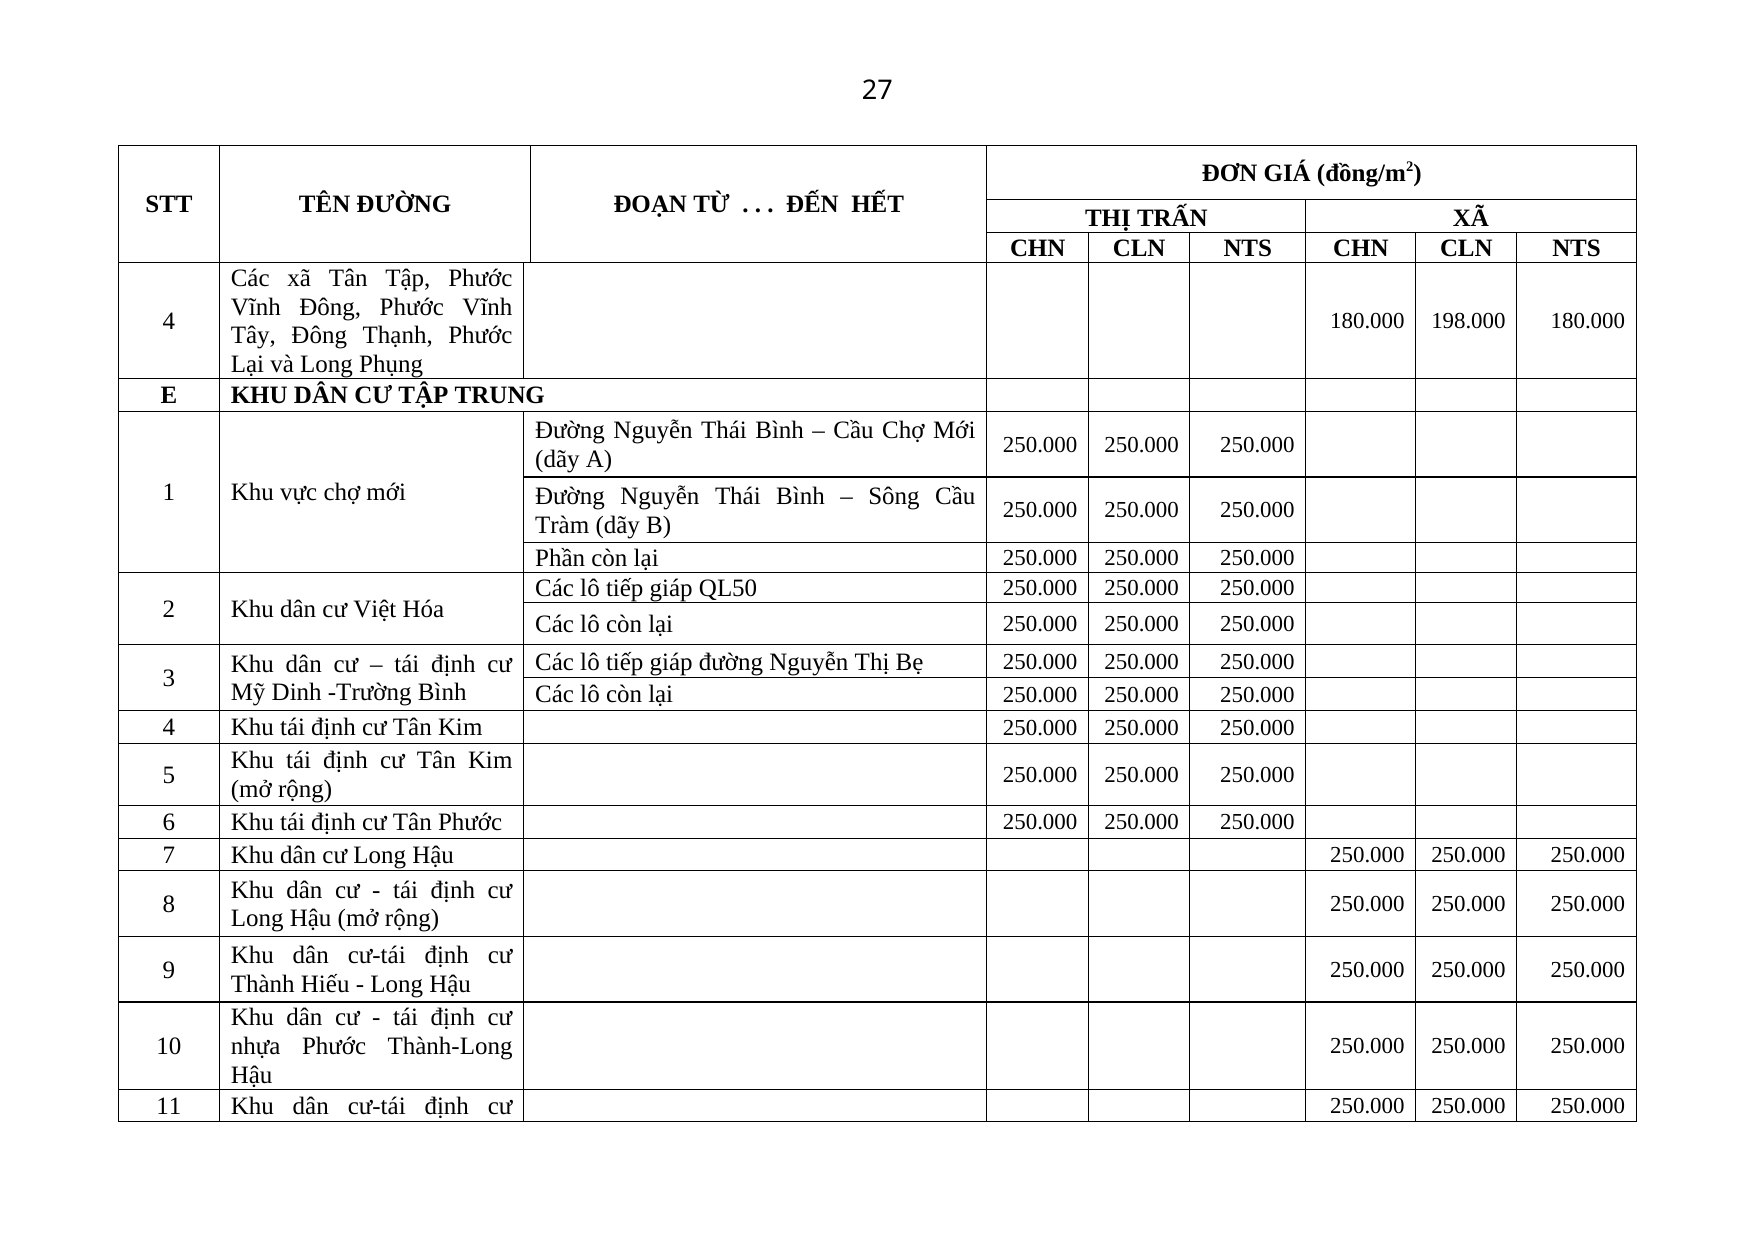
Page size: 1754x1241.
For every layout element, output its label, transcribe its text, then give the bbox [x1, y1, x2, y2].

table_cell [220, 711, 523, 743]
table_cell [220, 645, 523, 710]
table_header ĐƠN GIÁ (đồng/m2) [987, 146, 1636, 199]
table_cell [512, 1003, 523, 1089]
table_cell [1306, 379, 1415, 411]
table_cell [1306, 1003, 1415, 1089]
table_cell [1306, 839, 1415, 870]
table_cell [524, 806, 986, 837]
table_header ĐOẠN TỪ . . . ĐẾN HẾT [531, 146, 986, 262]
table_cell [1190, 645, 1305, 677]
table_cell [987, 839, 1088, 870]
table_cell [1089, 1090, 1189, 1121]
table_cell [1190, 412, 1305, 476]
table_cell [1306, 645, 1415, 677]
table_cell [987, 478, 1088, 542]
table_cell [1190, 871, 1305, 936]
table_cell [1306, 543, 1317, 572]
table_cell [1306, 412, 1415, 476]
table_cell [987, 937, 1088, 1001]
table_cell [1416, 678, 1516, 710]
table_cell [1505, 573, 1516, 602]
table_header TÊN ĐƯỜNG [220, 146, 530, 262]
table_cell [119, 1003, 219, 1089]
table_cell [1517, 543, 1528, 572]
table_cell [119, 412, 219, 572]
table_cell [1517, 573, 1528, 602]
table_cell THỊ TRẤN [987, 200, 1305, 232]
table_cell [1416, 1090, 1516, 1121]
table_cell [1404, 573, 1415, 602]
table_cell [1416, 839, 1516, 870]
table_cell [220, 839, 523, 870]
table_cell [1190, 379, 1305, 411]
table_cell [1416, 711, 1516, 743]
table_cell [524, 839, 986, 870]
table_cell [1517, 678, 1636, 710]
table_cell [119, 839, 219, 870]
table_cell XÃ [1306, 200, 1636, 232]
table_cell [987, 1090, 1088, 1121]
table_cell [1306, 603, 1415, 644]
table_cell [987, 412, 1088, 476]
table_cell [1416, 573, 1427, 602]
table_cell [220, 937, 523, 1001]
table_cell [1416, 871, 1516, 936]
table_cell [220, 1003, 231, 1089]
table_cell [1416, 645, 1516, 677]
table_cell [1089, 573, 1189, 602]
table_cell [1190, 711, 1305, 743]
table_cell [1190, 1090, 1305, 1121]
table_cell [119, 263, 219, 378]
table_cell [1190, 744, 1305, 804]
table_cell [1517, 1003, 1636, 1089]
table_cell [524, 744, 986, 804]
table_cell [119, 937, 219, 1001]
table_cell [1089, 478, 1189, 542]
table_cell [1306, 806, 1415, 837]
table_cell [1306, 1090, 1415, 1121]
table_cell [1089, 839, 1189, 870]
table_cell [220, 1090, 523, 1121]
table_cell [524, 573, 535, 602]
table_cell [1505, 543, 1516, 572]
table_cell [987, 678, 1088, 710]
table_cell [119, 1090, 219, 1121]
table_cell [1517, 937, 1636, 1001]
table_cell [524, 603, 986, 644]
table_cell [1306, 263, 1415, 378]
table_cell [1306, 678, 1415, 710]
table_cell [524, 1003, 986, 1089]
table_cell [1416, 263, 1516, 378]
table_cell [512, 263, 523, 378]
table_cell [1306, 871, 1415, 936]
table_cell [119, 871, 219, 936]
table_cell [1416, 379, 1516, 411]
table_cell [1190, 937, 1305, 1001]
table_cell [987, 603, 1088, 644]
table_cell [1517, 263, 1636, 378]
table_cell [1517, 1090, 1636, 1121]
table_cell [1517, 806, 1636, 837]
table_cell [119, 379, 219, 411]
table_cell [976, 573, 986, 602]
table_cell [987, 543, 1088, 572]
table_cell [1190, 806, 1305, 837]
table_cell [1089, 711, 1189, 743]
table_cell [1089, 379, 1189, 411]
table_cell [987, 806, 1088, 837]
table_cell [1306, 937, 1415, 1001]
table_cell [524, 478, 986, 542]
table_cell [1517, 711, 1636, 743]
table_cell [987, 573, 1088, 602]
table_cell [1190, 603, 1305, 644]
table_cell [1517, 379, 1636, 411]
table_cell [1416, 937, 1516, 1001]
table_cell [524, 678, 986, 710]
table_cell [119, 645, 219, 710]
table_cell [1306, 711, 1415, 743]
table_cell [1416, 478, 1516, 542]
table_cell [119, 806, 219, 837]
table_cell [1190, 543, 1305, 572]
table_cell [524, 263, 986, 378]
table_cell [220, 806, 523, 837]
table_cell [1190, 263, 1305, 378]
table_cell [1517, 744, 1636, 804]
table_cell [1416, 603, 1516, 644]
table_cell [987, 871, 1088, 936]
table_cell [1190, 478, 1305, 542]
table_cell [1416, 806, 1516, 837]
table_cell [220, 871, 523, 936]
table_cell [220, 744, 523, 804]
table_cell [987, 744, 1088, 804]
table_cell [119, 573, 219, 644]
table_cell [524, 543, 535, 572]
table_header STT [119, 146, 219, 262]
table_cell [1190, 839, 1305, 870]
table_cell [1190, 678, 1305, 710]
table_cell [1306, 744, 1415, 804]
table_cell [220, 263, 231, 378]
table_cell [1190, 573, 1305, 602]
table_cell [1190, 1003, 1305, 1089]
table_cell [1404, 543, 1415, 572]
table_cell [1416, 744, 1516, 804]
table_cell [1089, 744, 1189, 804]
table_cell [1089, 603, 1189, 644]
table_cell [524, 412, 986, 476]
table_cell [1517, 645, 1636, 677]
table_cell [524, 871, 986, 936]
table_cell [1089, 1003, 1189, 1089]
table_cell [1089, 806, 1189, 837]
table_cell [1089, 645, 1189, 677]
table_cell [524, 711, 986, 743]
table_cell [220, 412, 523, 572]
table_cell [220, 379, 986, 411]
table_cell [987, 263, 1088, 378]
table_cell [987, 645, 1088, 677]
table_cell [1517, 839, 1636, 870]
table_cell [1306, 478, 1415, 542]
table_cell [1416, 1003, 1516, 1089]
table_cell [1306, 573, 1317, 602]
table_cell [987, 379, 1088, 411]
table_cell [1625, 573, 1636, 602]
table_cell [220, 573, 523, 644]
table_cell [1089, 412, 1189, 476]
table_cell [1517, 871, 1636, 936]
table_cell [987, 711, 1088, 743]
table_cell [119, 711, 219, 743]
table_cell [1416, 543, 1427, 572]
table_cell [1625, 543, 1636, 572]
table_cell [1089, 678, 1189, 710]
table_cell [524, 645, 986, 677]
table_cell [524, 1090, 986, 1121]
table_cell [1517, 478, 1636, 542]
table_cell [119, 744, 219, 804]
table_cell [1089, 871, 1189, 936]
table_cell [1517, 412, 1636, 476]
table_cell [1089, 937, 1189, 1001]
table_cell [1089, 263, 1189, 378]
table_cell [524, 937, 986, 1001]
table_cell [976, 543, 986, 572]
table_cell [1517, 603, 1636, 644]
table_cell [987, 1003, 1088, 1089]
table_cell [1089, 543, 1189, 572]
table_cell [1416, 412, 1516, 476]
